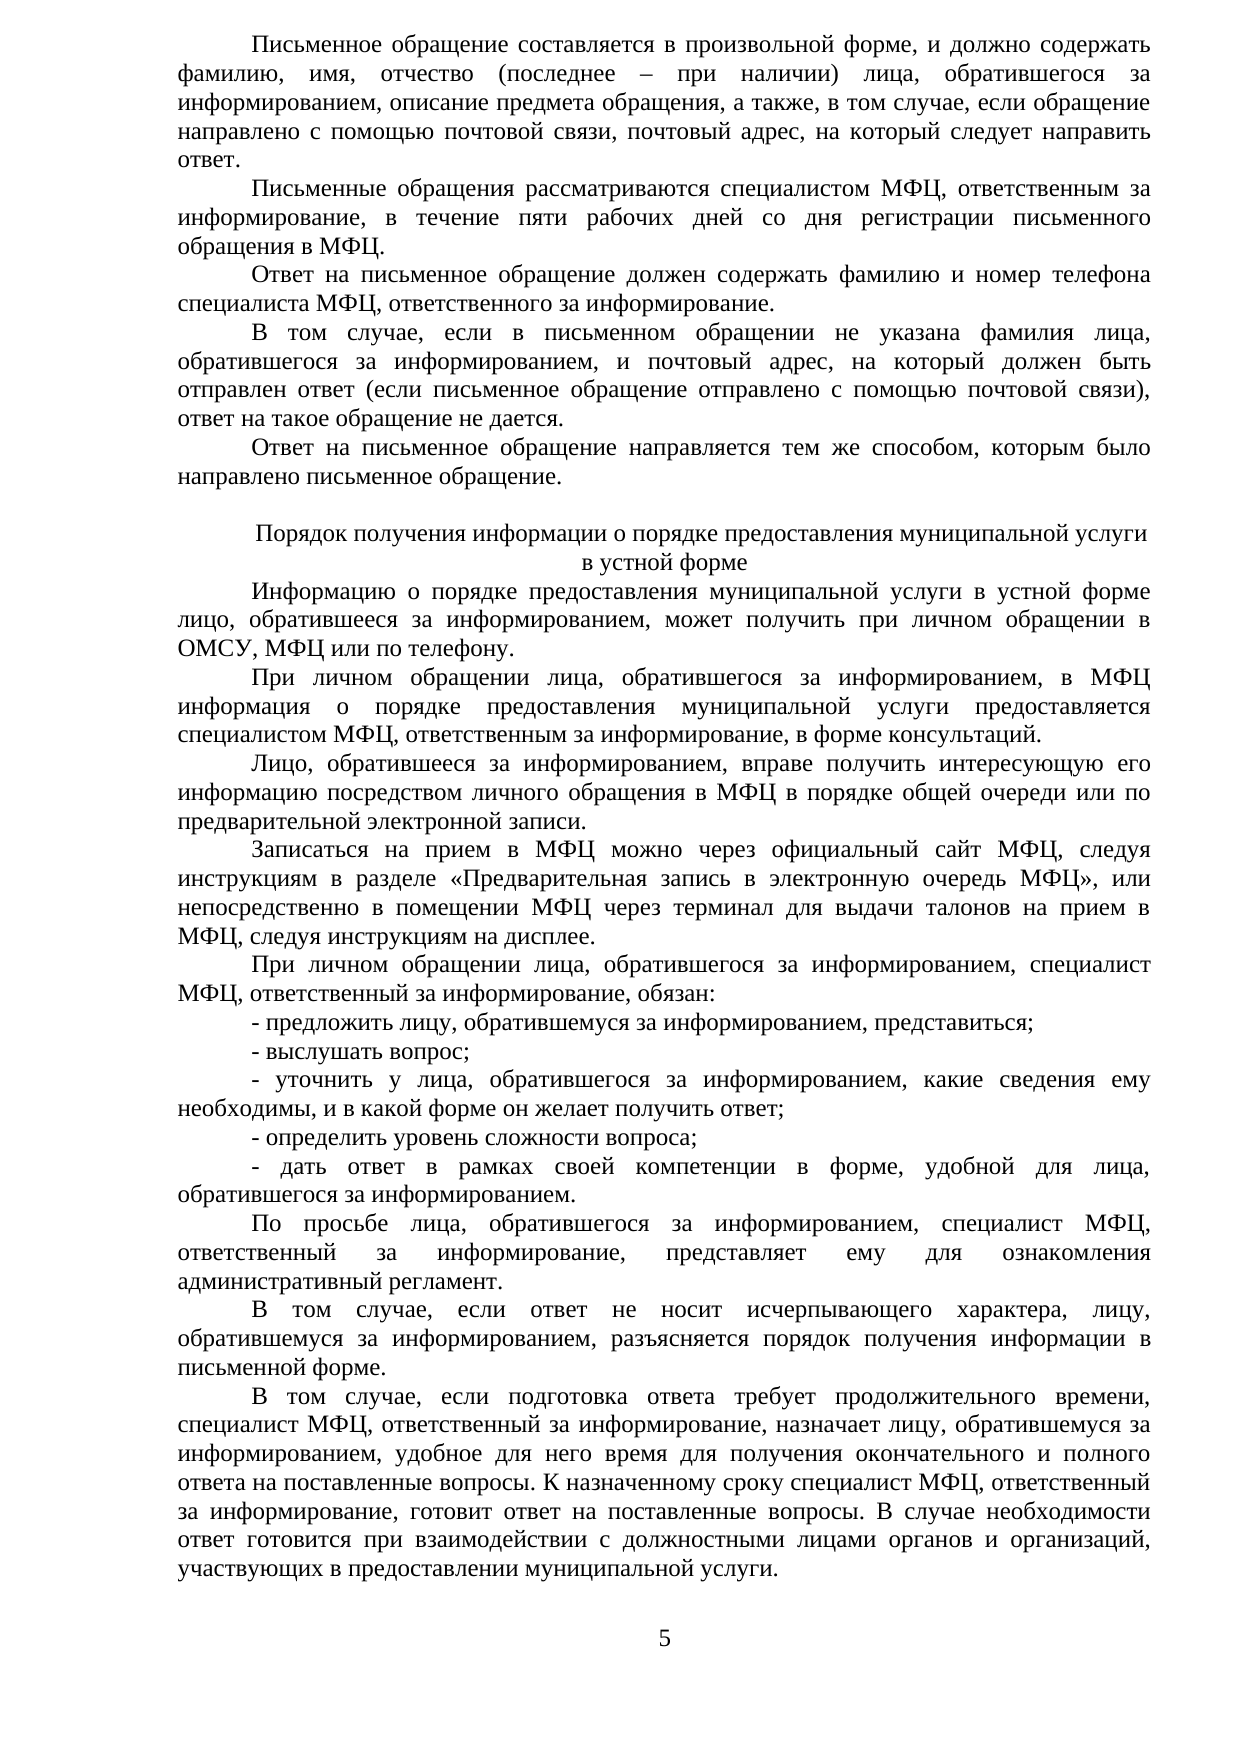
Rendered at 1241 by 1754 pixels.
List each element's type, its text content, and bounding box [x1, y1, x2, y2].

text В том случае, если в письменном обращении не указана фамилия лица, обратившегося за информированием, и почтовый адрес, на который должен быть отправлен ответ (если письменное обращение отправлено с помощью почтовой связи), ответ на такое обращение не дается. [177, 317, 1152, 432]
text Письменные обращения рассматриваются специалистом МФЦ, ответственным за информирование, в течение пяти рабочих дней со дня регистрации письменного обращения в МФЦ. [177, 173, 1152, 259]
text В том случае, если ответ не носит исчерпывающего характера, лицу, обратившемуся за информированием, разъясняется порядок получения информации в письменной форме. [177, 1294, 1152, 1381]
text В том случае, если подготовка ответа требует продолжительного времени, специалист МФЦ, ответственный за информирование, назначает лицу, обратившемуся за информированием, удобное для него время для получения окончательного и полного ответа на поставленные вопросы. К назначенному сроку специалист МФЦ, ответственный за информирование, готовит ответ на поставленные вопросы. В случае необходимости ответ готовится при взаимодействии с должностными лицами органов и организаций, участвующих в предоставлении муниципальной услуги. [177, 1381, 1152, 1582]
text Записаться на прием в МФЦ можно через официальный сайт МФЦ, следуя инструкциям в разделе «Предварительная запись в электронную очередь МФЦ», или непосредственно в помещении МФЦ через терминал для выдачи талонов на прием в МФЦ, следуя инструкциям на дисплее. [177, 834, 1152, 949]
text Ответ на письменное обращение должен содержать фамилию и номер телефона специалиста МФЦ, ответственного за информирование. [177, 259, 1152, 317]
text - уточнить у лица, обратившегося за информированием, какие сведения ему необходимы, и в какой форме он желает получить ответ; [177, 1064, 1152, 1122]
text По просьбе лица, обратившегося за информированием, специалист МФЦ, ответственный за информирование, представляет ему для ознакомления административный регламент. [177, 1208, 1152, 1294]
text При личном обращении лица, обратившегося за информированием, в МФЦ информация о порядке предоставления муниципальной услуги предоставляется специалистом МФЦ, ответственным за информирование, в форме консультаций. [177, 662, 1152, 748]
text Письменное обращение составляется в произвольной форме, и должно содержать фамилию, имя, отчество (последнее – при наличии) лица, обратившегося за информированием, описание предмета обращения, а также, в том случае, если обращение направлено с помощью почтовой связи, почтовый адрес, на который следует направить ответ. [177, 29, 1152, 173]
text Лицо, обратившееся за информированием, вправе получить интересующую его информацию посредством личного обращения в МФЦ в порядке общей очереди или по предварительной электронной записи. [177, 748, 1152, 834]
text - выслушать вопрос; [177, 1036, 1152, 1064]
text - дать ответ в рамках своей компетенции в форме, удобной для лица, обратившегося за информированием. [177, 1151, 1152, 1208]
text При личном обращении лица, обратившегося за информированием, специалист МФЦ, ответственный за информирование, обязан: [177, 949, 1152, 1007]
text Ответ на письменное обращение направляется тем же способом, которым было направлено письменное обращение. [177, 432, 1152, 489]
text - предложить лицу, обратившемуся за информированием, представиться; [177, 1007, 1152, 1036]
text Информацию о порядке предоставления муниципальной услуги в устной форме лицо, обратившееся за информированием, может получить при личном обращении в ОМСУ, МФЦ или по телефону. [177, 576, 1152, 662]
text Порядок получения информации о порядке предоставления муниципальной услуги в устной форме [177, 518, 1152, 576]
text - определить уровень сложности вопроса; [177, 1122, 1152, 1151]
